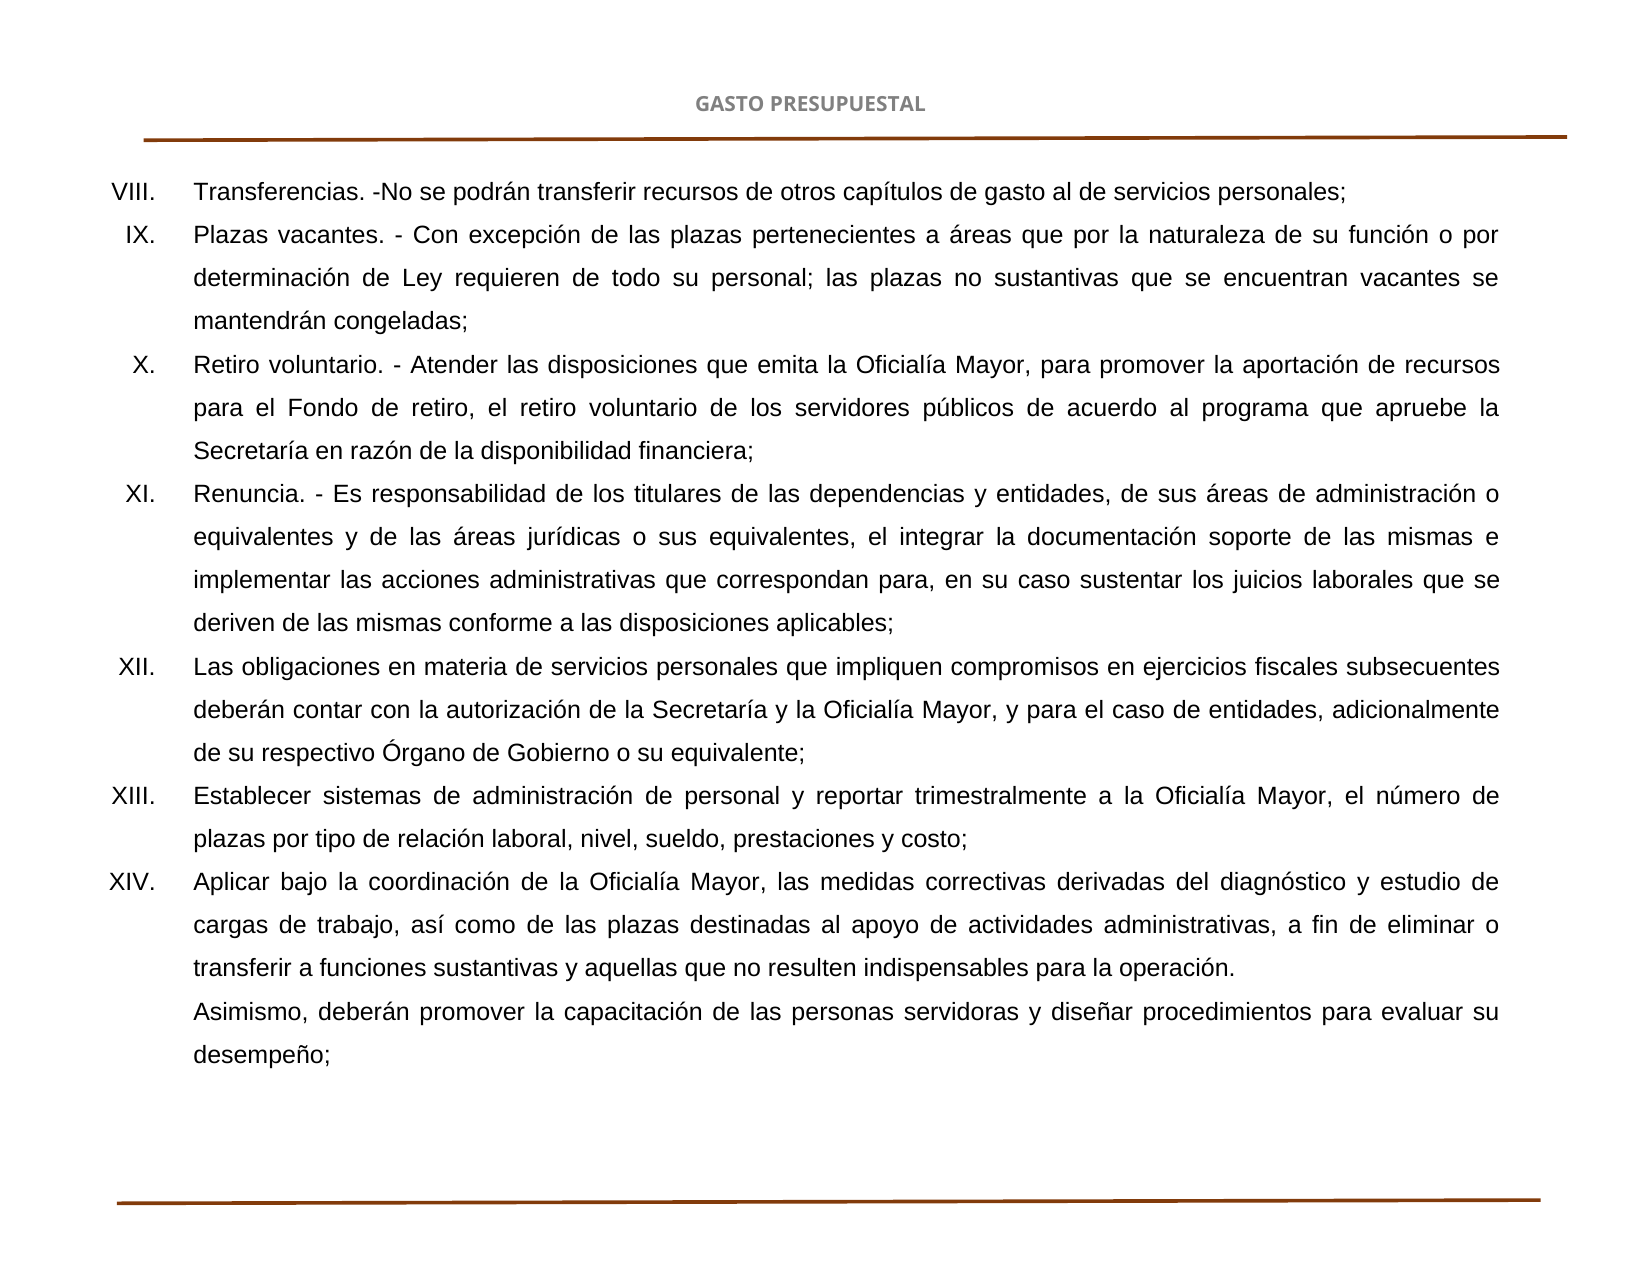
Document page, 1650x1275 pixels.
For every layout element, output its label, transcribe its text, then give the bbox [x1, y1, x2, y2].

list Aplicar bajo la coordinación de la Oficialía Mayor, las medidas correctivas derivadas del diagnóstico y estudio de cargas de trabajo, así como de las plazas destinadas al apoyo de actividades administrativas, a fin de eliminar o transferir a funciones sustantivas y aquellas que no resulten indispensables para la operación. [156, 867, 1502, 982]
list Renuncia. - Es responsabilidad de los titulares de las dependencias y entidades, de sus áreas de administración o equivalentes y de las áreas jurídicas o sus equivalentes, el integrar la documentación soporte de las mismas e implementar las acciones administrativas que correspondan para, en su caso sustentar los juicios laborales que se deriven de las mismas conforme a las disposiciones aplicables; [156, 479, 1502, 637]
list Transferencias. -No se podrán transferir recursos de otros capítulos de gasto al de servicios personales; [156, 177, 1502, 206]
list Establecer sistemas de administración de personal y reportar trimestralmente a la Oficialía Mayor, el número de plazas por tipo de relación laboral, nivel, sueldo, prestaciones y costo; [156, 781, 1502, 853]
list Plazas vacantes. - Con excepción de las plazas pertenecientes a áreas que por la naturaleza de su función o por determinación de Ley requieren de todo su personal; las plazas no sustantivas que se encuentran vacantes se mantendrán congeladas; [156, 220, 1502, 335]
list Retiro voluntario. - Atender las disposiciones que emita la Oficialía Mayor, para promover la aportación de recursos para el Fondo de retiro, el retiro voluntario de los servidores públicos de acuerdo al programa que apruebe la Secretaría en razón de la disponibilidad financiera; [156, 350, 1502, 465]
list Las obligaciones en materia de servicios personales que impliquen compromisos en ejercicios fiscales subsecuentes deberán contar con la autorización de la Secretaría y la Oficialía Mayor, y para el caso de entidades, adicionalmente de su respectivo Órgano de Gobierno o su equivalente; [156, 652, 1502, 767]
list Asimismo, deberán promover la capacitación de las personas servidoras y diseñar procedimientos para evaluar su desempeño; [193, 997, 1502, 1068]
